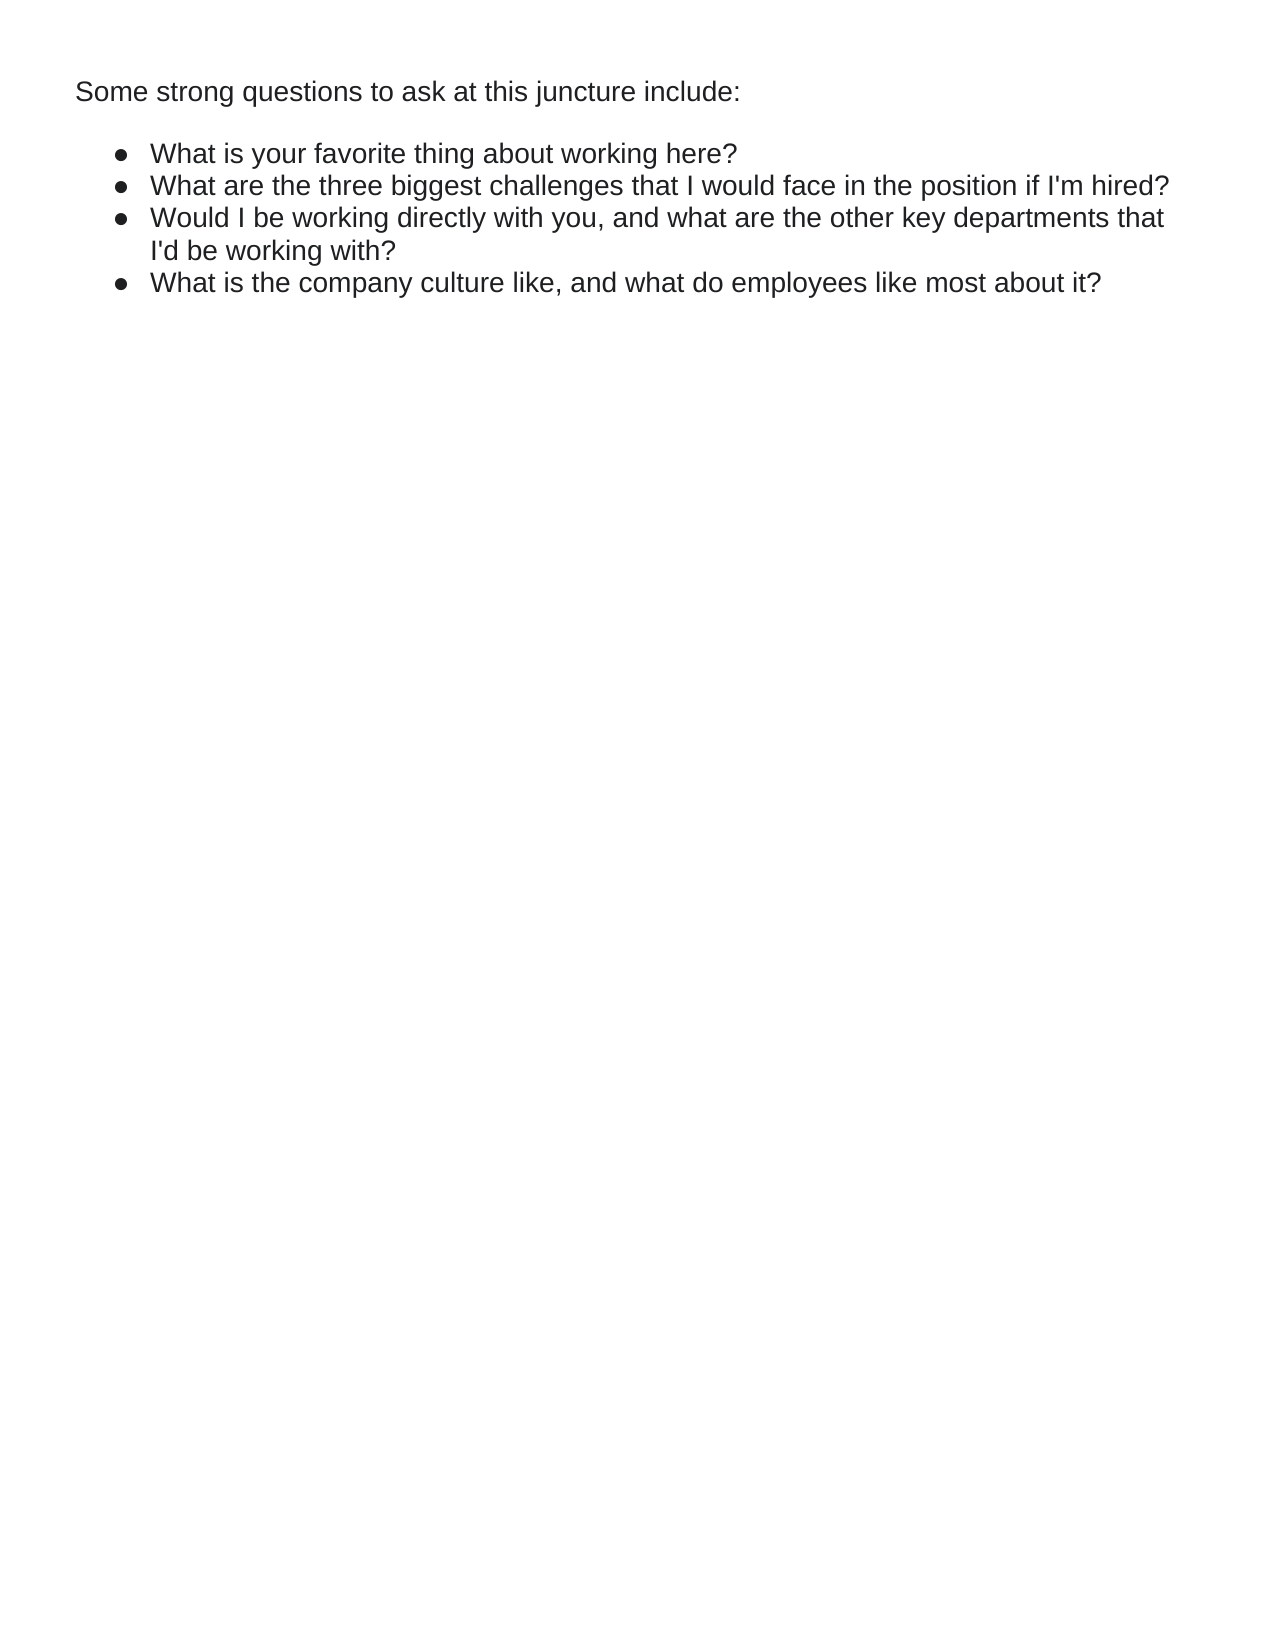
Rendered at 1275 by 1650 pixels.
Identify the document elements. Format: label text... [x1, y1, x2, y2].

list What is the company culture like, and what do employees like most about it? [112, 266, 1200, 298]
list Would I be working directly with you, and what are the other key departments that I'd be working with? [112, 201, 1200, 266]
list What is your favorite thing about working here? [112, 137, 1200, 169]
list What are the three biggest challenges that I would face in the position if I'm hired? [112, 169, 1200, 201]
text Some strong questions to ask at this juncture include: [75, 75, 1200, 107]
